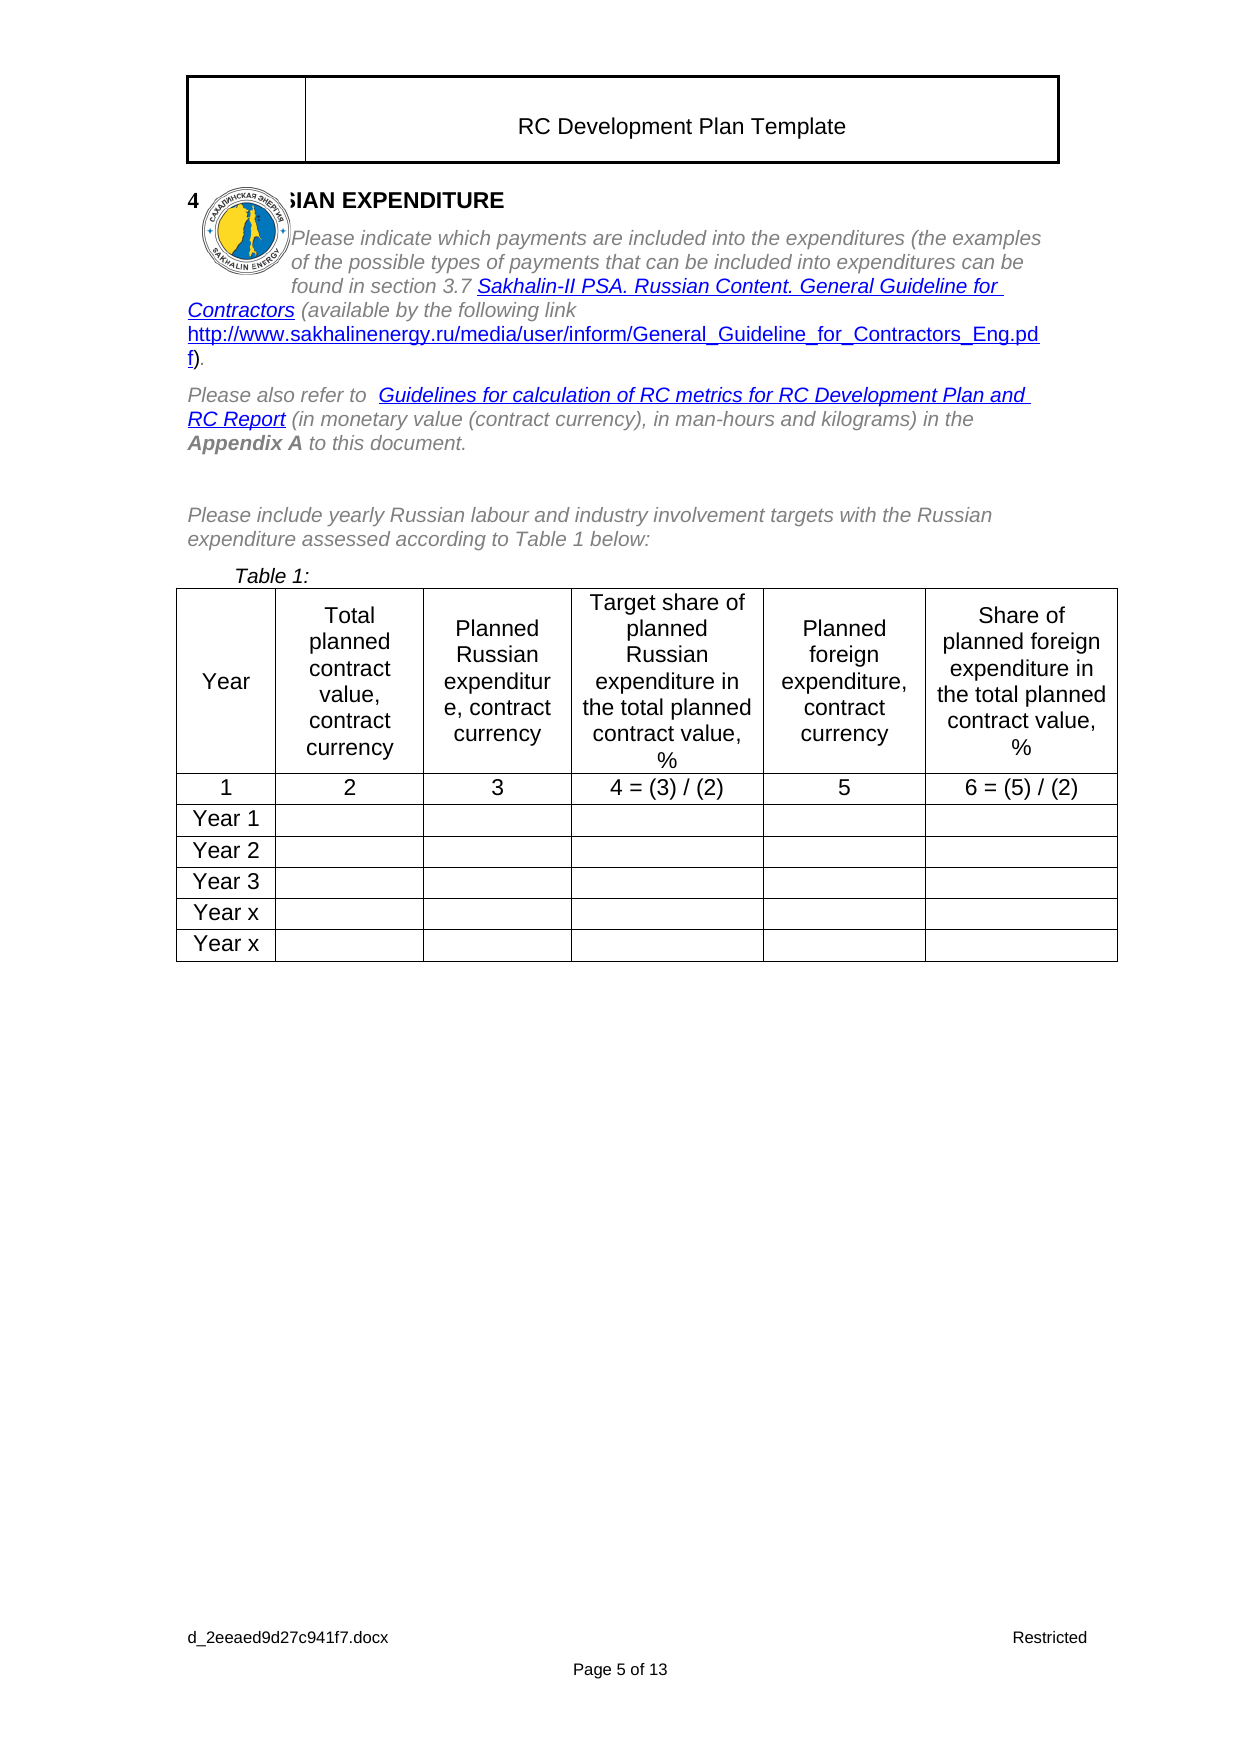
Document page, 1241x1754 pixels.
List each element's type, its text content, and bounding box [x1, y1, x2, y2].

table_cell [276, 930, 423, 961]
table_header Share of planned foreign expenditure in the total planned contract value, % [926, 589, 1117, 773]
table_cell [572, 837, 763, 867]
table_cell [276, 805, 423, 836]
table_cell Year x [177, 930, 275, 961]
table_header Planned foreign expenditure, contract currency [764, 589, 925, 773]
table_cell [424, 805, 571, 836]
text Please also refer to Guidelines for calculation of RC metrics for RC Development Plan and RC Report (in monetary value (contract currency), in man-hours and kilograms) in the Appendix A to this document. [187, 382, 1053, 454]
table_cell [276, 837, 423, 867]
subtitle RUSSIAN EXPENDITURE [291, 187, 1053, 214]
table_cell [424, 930, 571, 961]
table_cell [424, 837, 571, 867]
table_header Target share of planned Russian expenditure in the total planned contract value, % [572, 589, 763, 773]
table_cell [926, 868, 1117, 898]
table_cell 1 [177, 774, 275, 804]
table_cell [276, 899, 423, 929]
table_cell [764, 837, 925, 867]
table_cell [572, 805, 763, 836]
table_cell Year 3 [177, 868, 275, 898]
table_cell [572, 930, 763, 961]
table_cell 5 [764, 774, 925, 804]
table_cell 4 = (3) / (2) [572, 774, 763, 804]
text Please indicate which payments are included into the expenditures (the examples of the possible types of payments that can be included into expenditures can be found in section 3.7 Sakhalin-II PSA. Russian Content. General Guideline for Contractors (available by the following link http://www.sakhalinenergy.ru/media/user/inform/General_Guideline_for_Contractors_Eng.pdf). [187, 226, 1053, 370]
table_cell [926, 805, 1117, 836]
table_cell Year 1 [177, 805, 275, 836]
table_cell [764, 805, 925, 836]
table_cell [276, 868, 423, 898]
table_header Total planned contract value, contract currency [276, 589, 423, 773]
table_cell [572, 868, 763, 898]
table_cell [572, 899, 763, 929]
table_cell 3 [424, 774, 571, 804]
table_cell [764, 899, 925, 929]
table_header Year [177, 589, 275, 773]
text Table 1: [234, 564, 1053, 588]
table_cell Year 2 [177, 837, 275, 867]
table_cell 2 [276, 774, 423, 804]
table_cell Year х [177, 899, 275, 929]
table_cell [926, 899, 1117, 929]
table_cell 6 = (5) / (2) [926, 774, 1117, 804]
text Please include yearly Russian labour and industry involvement targets with the Russian expenditure assessed according to Table 1 below: [187, 503, 1053, 551]
table_cell [764, 868, 925, 898]
table_cell [926, 837, 1117, 867]
table_header Planned Russian expenditure, contract currency [424, 589, 571, 773]
table_cell [926, 930, 1117, 961]
table_cell [764, 930, 925, 961]
table_cell [424, 899, 571, 929]
table_cell [424, 868, 571, 898]
